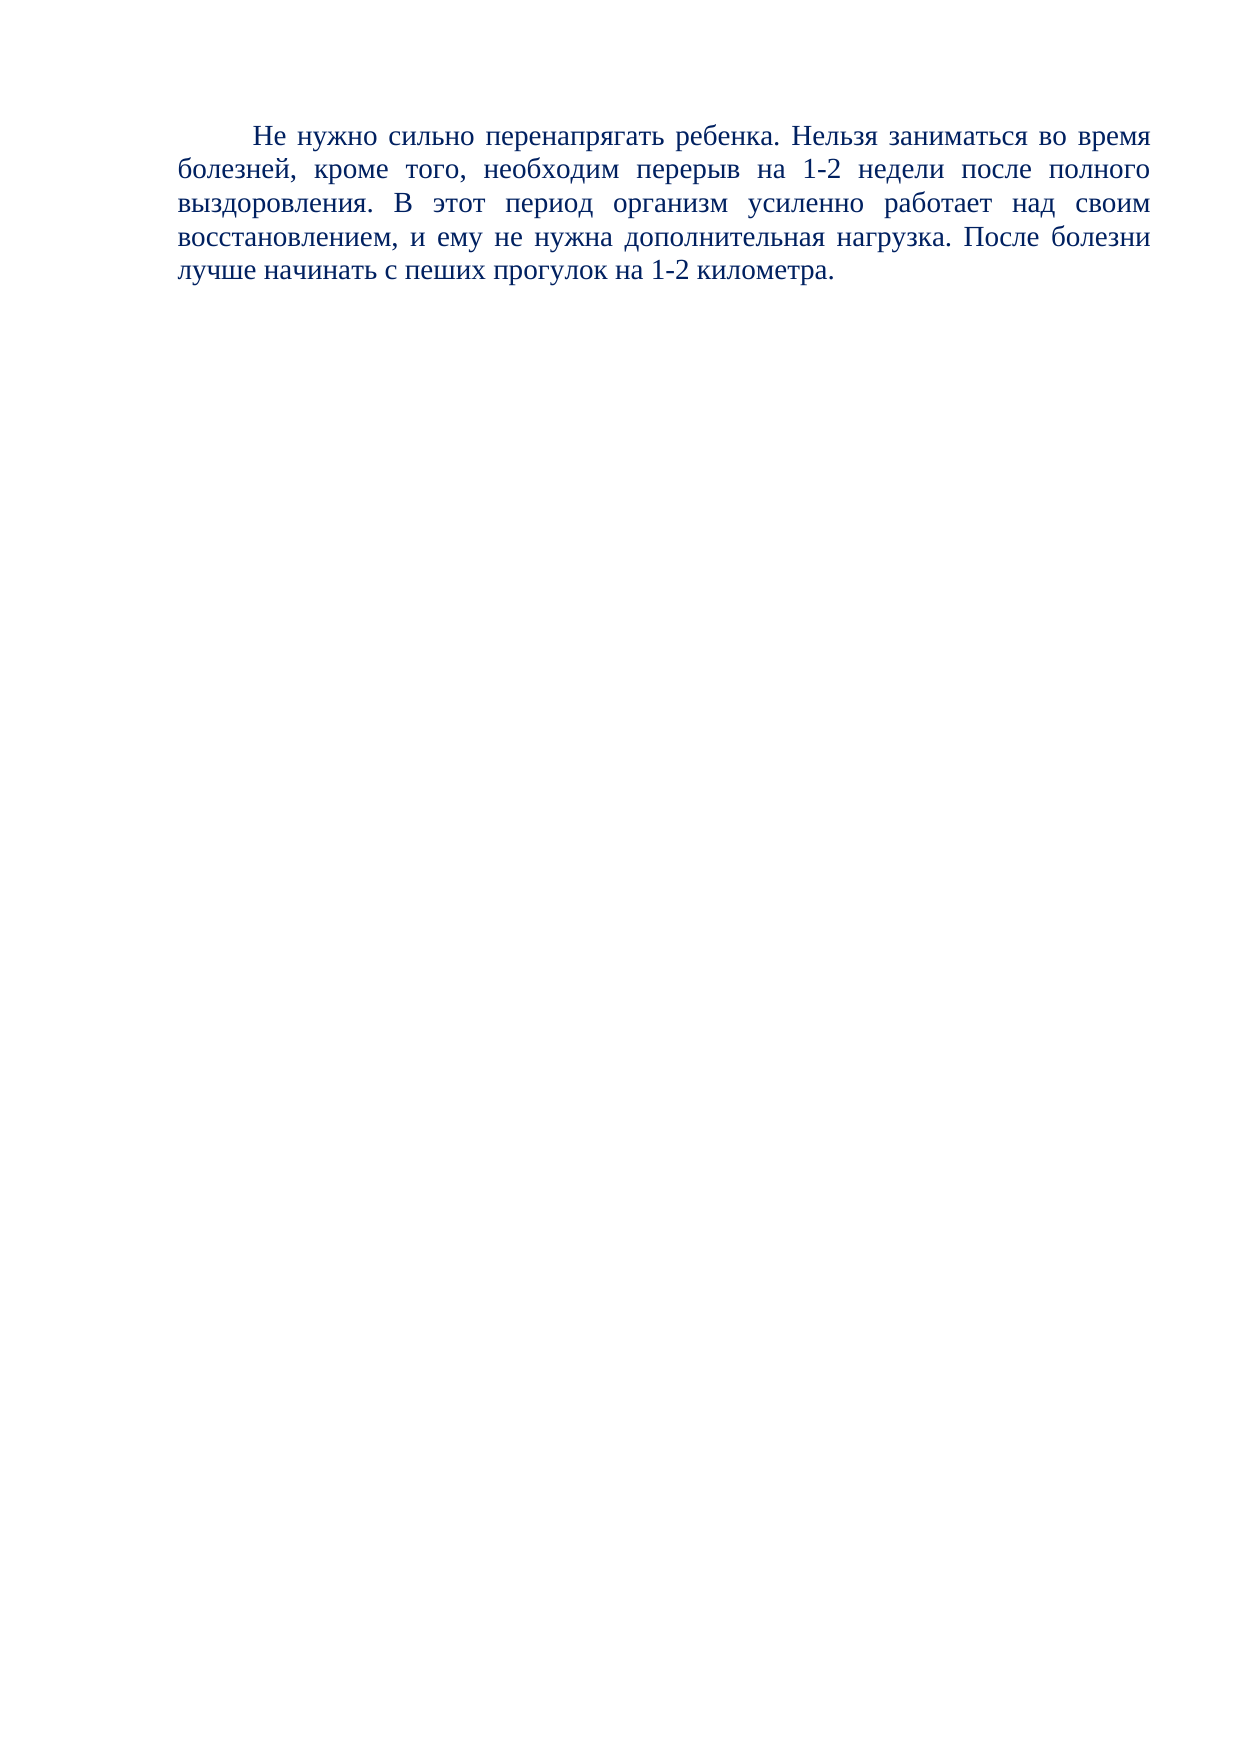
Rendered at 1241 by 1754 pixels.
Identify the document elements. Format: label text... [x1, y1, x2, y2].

text Не нужно сильно перенапрягать ребенка. Нельзя заниматься во время болезней, кроме того, необходим перерыв на 1-2 недели после полного выздоровления. В этот период организм усиленно работает над своим восстановлением, и ему не нужна дополнительная нагрузка. После болезни лучше начинать с пеших прогулок на 1-. [177, 118, 1152, 286]
